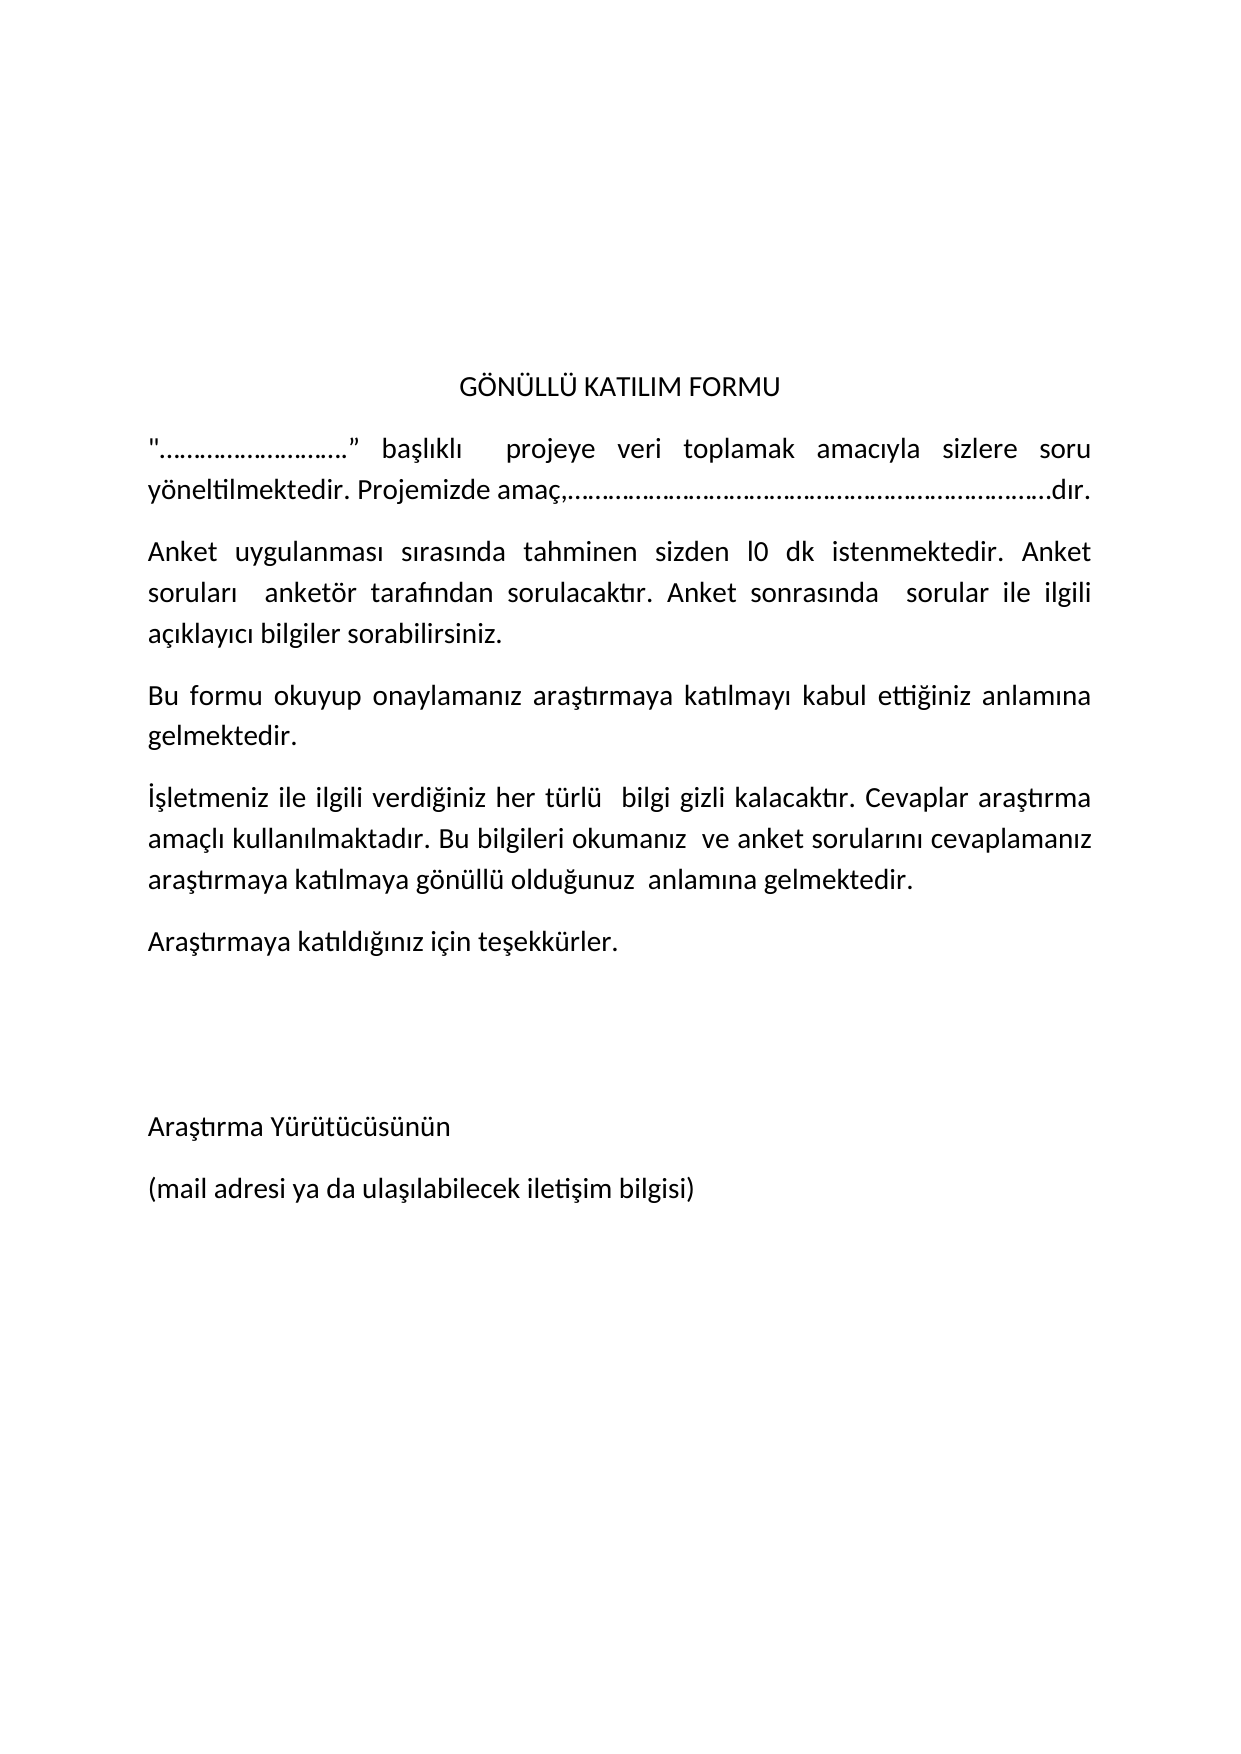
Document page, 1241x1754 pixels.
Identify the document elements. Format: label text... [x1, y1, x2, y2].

text Bu formu okuyup onaylamanız araştırmaya katılmayı kabul ettiğiniz anlamına gelmektedir. [148, 677, 1093, 753]
text (mail adresi ya da ulaşılabilecek iletişim bilgisi) [148, 1170, 1093, 1206]
text GÖNÜLLÜ KATILIM FORMU [148, 368, 1093, 404]
text Araştırmaya katıldığınız için teşekkürler. [148, 923, 1093, 958]
text Anket uygulanması sırasında tahminen sizden l0 dk istenmektedir. Anket soruları anketör tarafından sorulacaktır. Anket sonrasında sorular ile ilgili açıklayıcı bilgiler sorabilirsiniz. [148, 533, 1093, 650]
text Araştırma Yürütücüsünün [148, 1108, 1093, 1144]
text İşletmeniz ile ilgili verdiğiniz her türlü bilgi gizli kalacaktır. Cevaplar araştırma amaçlı kullanılmaktadır. Bu bilgileri okumanız ve anket sorularını cevaplamanız araştırmaya katılmaya gönüllü olduğunuz anlamına gelmektedir. [148, 779, 1093, 897]
text "……………………….” başlıklı projeye veri toplamak amacıyla sizlere soru yöneltilmektedir. Projemizde amaç,………………………………………………………………dır. [148, 430, 1093, 507]
